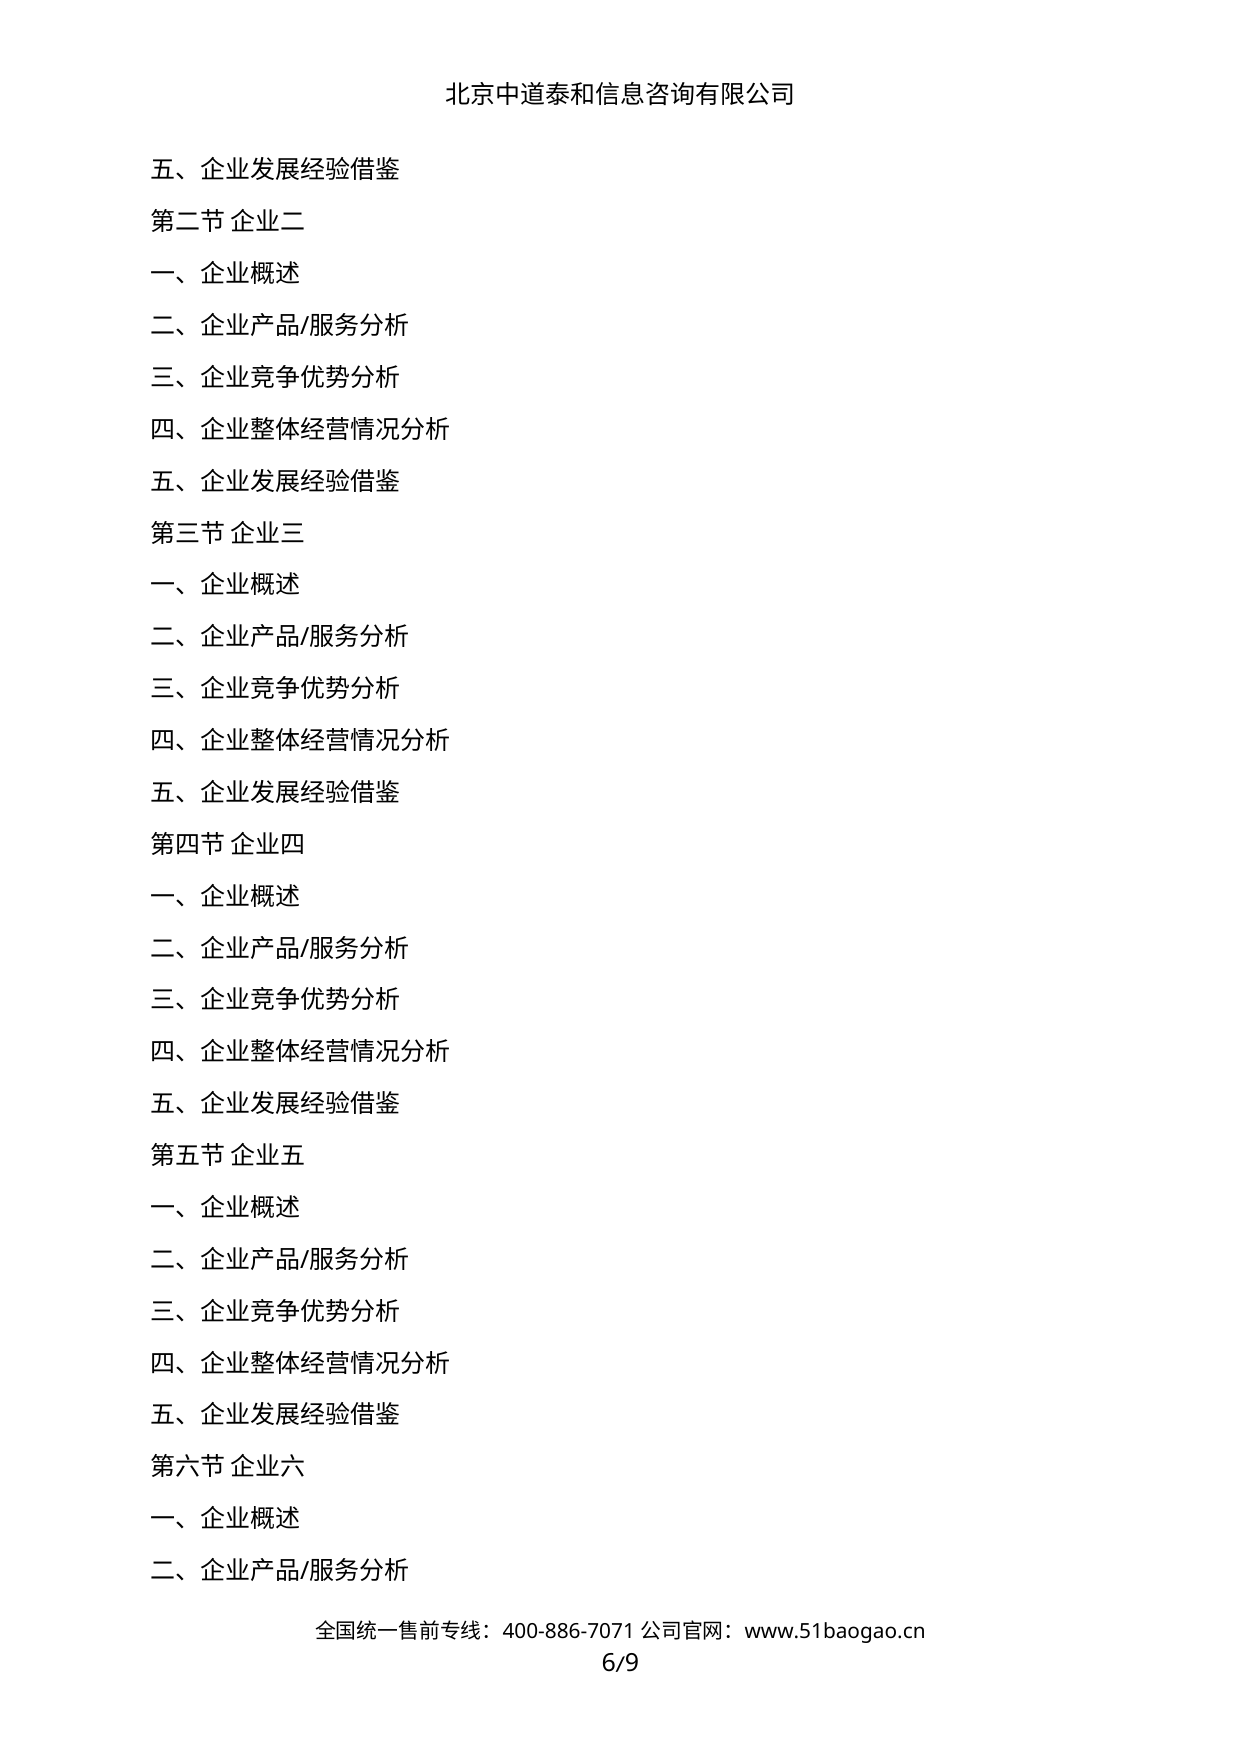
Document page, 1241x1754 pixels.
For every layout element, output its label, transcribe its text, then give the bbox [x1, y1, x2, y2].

text 三、企业竞争优势分析 [150, 669, 1090, 705]
text 第六节 企业六 [150, 1447, 1090, 1483]
text 二、企业产品/服务分析 [150, 1239, 1090, 1276]
text 四、企业整体经营情况分析 [150, 409, 1090, 446]
text 第五节 企业五 [150, 1136, 1090, 1172]
text 三、企业竞争优势分析 [150, 980, 1090, 1016]
text 三、企业竞争优势分析 [150, 1291, 1090, 1327]
text 一、企业概述 [150, 565, 1090, 601]
text 第三节 企业三 [150, 513, 1090, 549]
text 二、企业产品/服务分析 [150, 617, 1090, 653]
text 五、企业发展经验借鉴 [150, 150, 1090, 186]
text 二、企业产品/服务分析 [150, 928, 1090, 964]
text 五、企业发展经验借鉴 [150, 1395, 1090, 1431]
text 一、企业概述 [150, 1187, 1090, 1224]
text 五、企业发展经验借鉴 [150, 772, 1090, 809]
text 五、企业发展经验借鉴 [150, 461, 1090, 497]
text 四、企业整体经营情况分析 [150, 1032, 1090, 1068]
text 一、企业概述 [150, 876, 1090, 912]
text 二、企业产品/服务分析 [150, 1551, 1090, 1587]
text 四、企业整体经营情况分析 [150, 721, 1090, 757]
text 二、企业产品/服务分析 [150, 306, 1090, 342]
text 一、企业概述 [150, 1499, 1090, 1535]
text 第二节 企业二 [150, 202, 1090, 238]
text 第四节 企业四 [150, 824, 1090, 861]
text 四、企业整体经营情况分析 [150, 1343, 1090, 1379]
text 三、企业竞争优势分析 [150, 357, 1090, 394]
text 一、企业概述 [150, 254, 1090, 290]
text 五、企业发展经验借鉴 [150, 1084, 1090, 1120]
